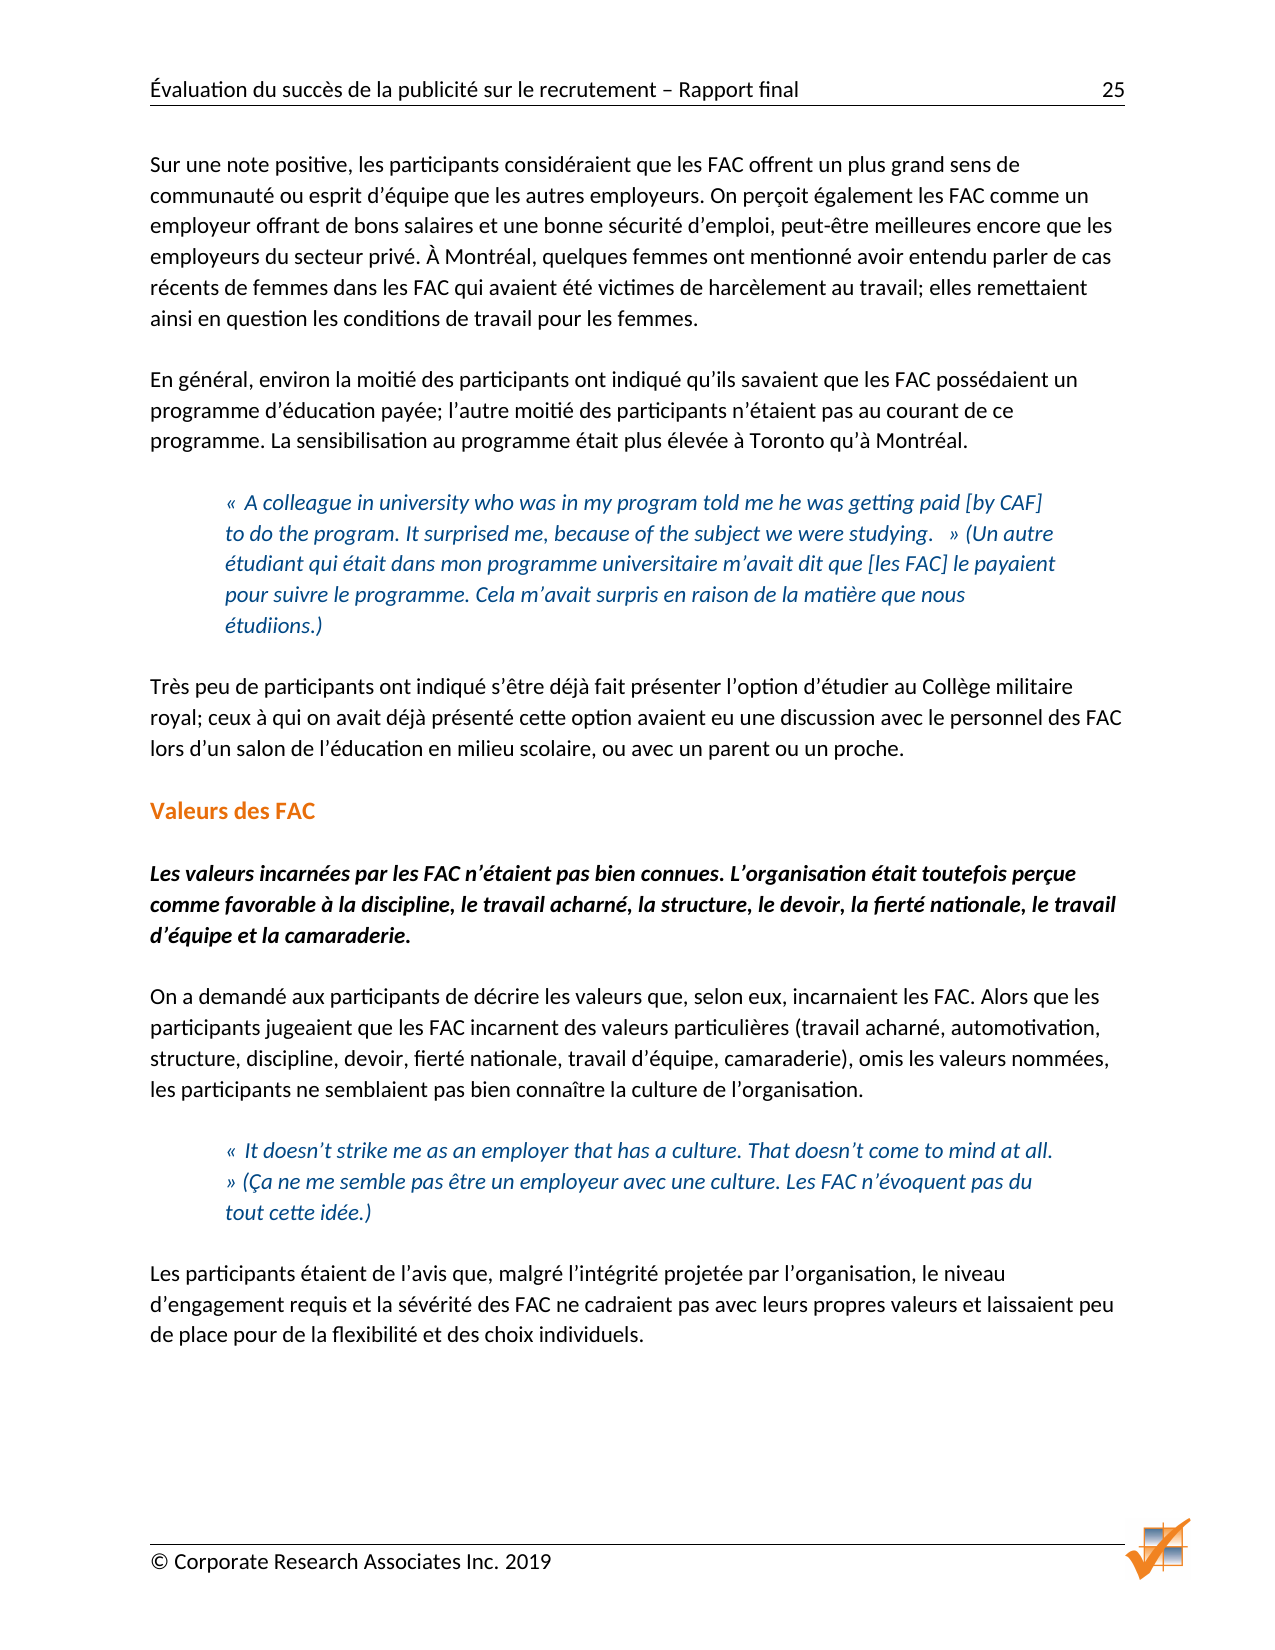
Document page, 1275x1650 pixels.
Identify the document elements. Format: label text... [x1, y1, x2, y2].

text En général, environ la moitié des participants ont indiqué qu’ils savaient que les FAC possédaient un programme d’éducation payée; l’autre moitié des participants n’étaient pas au courant de ce programme. La sensibilisation au programme était plus élevée à Toronto qu’à Montréal. [150, 365, 1125, 454]
text On a demandé aux participants de décrire les valeurs que, selon eux, incarnaient les FAC. Alors que les participants jugeaient que les FAC incarnent des valeurs particulières (travail acharné, automotivation, structure, discipline, devoir, fierté nationale, travail d’équipe, camaraderie), omis les valeurs nommées, les participants ne semblaient pas bien connaître la culture de l’organisation. [150, 982, 1125, 1103]
text « It doesn’t strike me as an employer that has a culture. That doesn’t come to mind at all. » (Ça ne me semble pas être un employeur avec une culture. Les FAC n’évoquent pas du tout cette idée.) [225, 1136, 1066, 1226]
text Les valeurs incarnées par les FAC n’étaient pas bien connues. L’organisation était toutefois perçue comme favorable à la discipline, le travail acharné, la structure, le devoir, la fierté nationale, le travail d’équipe et la camaraderie. [150, 859, 1125, 949]
picture [1125, 1518, 1191, 1580]
text Très peu de participants ont indiqué s’être déjà fait présenter l’option d’étudier au Collège militaire royal; ceux à qui on avait déjà présenté cette option avaient eu une discussion avec le personnel des FAC lors d’un salon de l’éducation en milieu scolaire, ou avec un parent ou un proche. [150, 672, 1125, 762]
text Sur une note positive, les participants considéraient que les FAC offrent un plus grand sens de communauté ou esprit d’équipe que les autres employeurs. On perçoit également les FAC comme un employeur offrant de bons salaires et une bonne sécurité d’emploi, peut-être meilleures encore que les employeurs du secteur privé. À Montréal, quelques femmes ont mentionné avoir entendu parler de cas récents de femmes dans les FAC qui avaient été victimes de harcèlement au travail; elles remettaient ainsi en question les conditions de travail pour les femmes. [150, 150, 1125, 332]
subtitle Valeurs des FAC [150, 795, 1125, 826]
text Les participants étaient de l’avis que, malgré l’intégrité projetée par l’organisation, le niveau d’engagement requis et la sévérité des FAC ne cadraient pas avec leurs propres valeurs et laissaient peu de place pour de la flexibilité et des choix individuels. [150, 1259, 1125, 1348]
text « A colleague in university who was in my program told me he was getting paid [by CAF] to do the program. It surprised me, because of the subject we were studying. » (Un autre étudiant qui était dans mon programme universitaire m’avait dit que [les FAC] le payaient pour suivre le programme. Cela m’avait surpris en raison de la matière que nous étudiions.) [225, 488, 1066, 639]
